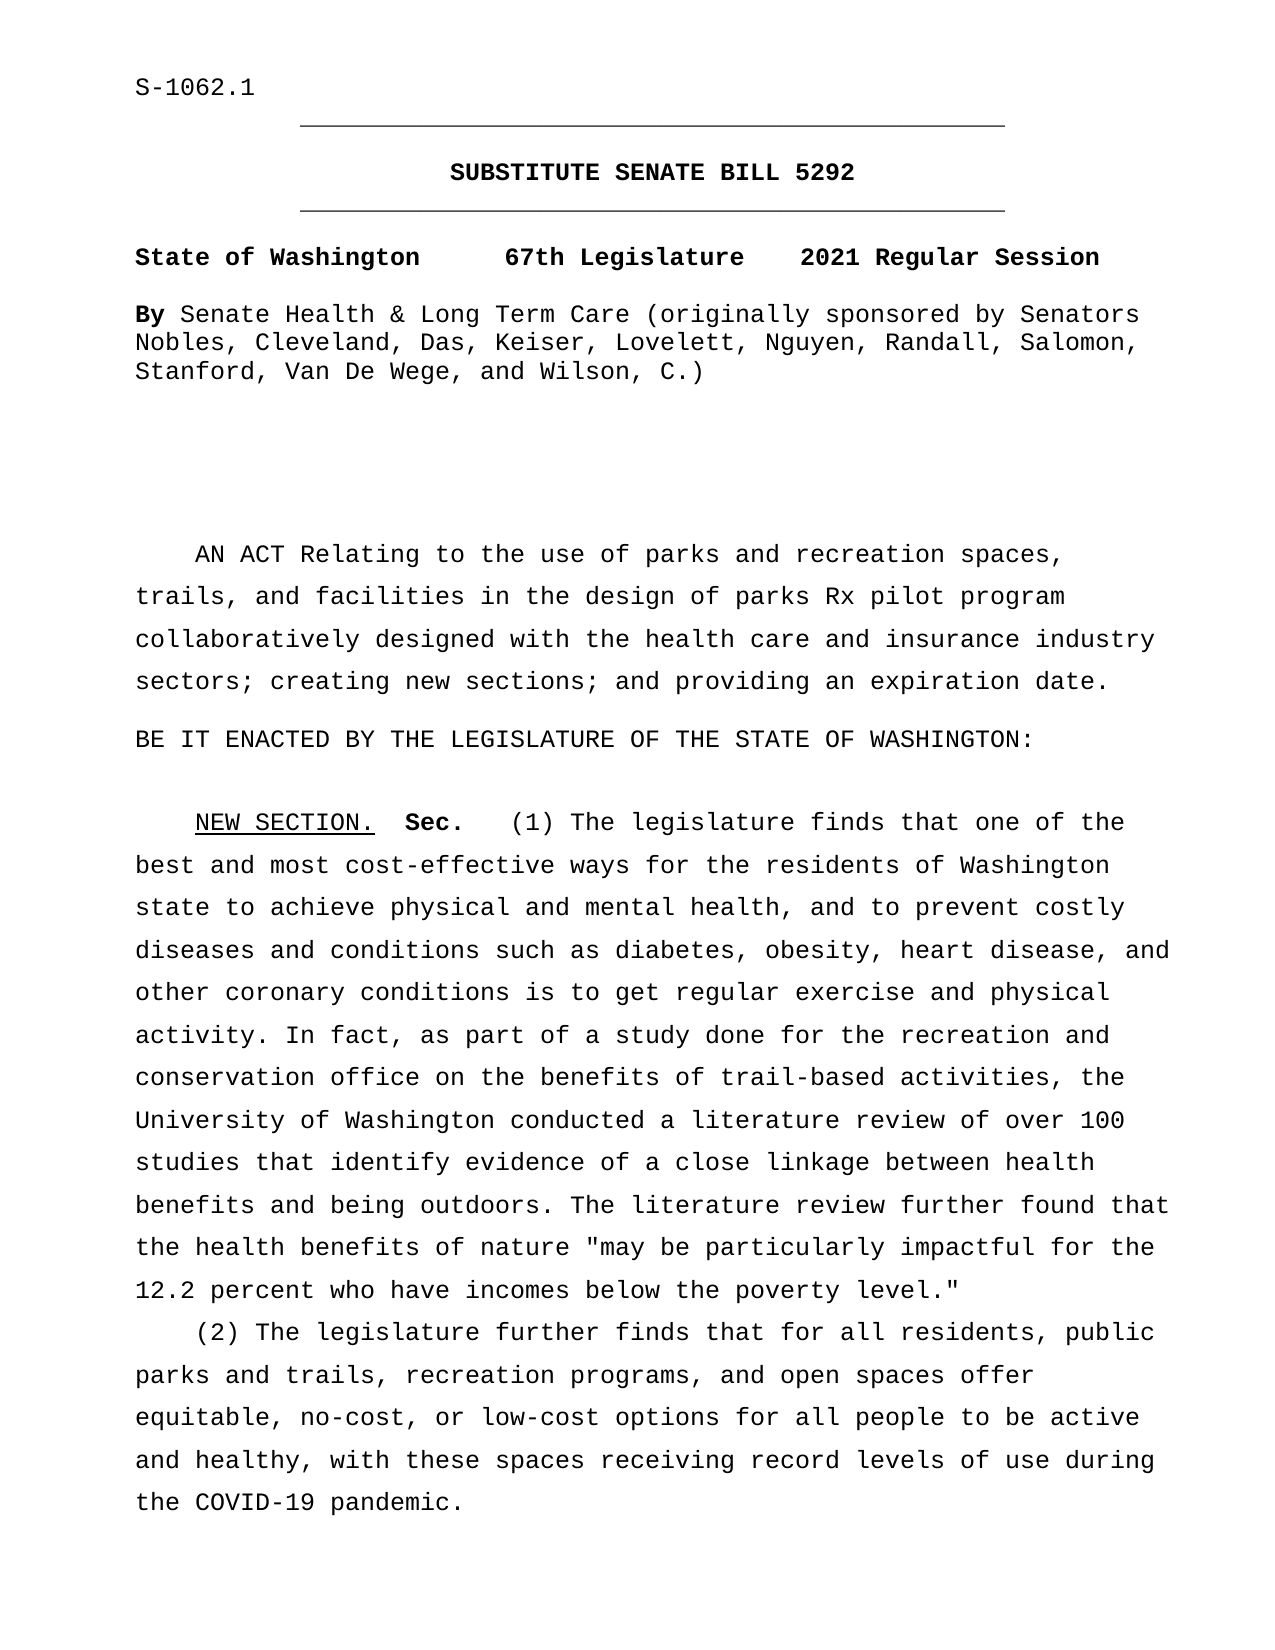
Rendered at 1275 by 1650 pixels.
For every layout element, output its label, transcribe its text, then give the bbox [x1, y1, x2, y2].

text _______________________________________________ [135, 188, 1170, 217]
text (2) The legislature further finds that for all residents, public parks and trails, recreation programs, and open spaces offer equitable, no-cost, or low-cost options for all people to be active and healthy, with these spaces receiving record levels of use during the COVID-19 pandemic. [135, 1307, 1170, 1519]
text State of Washington 67th Legislature 2021 Regular Session [135, 245, 1170, 273]
text _______________________________________________ [135, 103, 1170, 132]
text SUBSTITUTE SENATE BILL 5292 [135, 160, 1170, 188]
text By Senate Health & Long Term Care (originally sponsored by Senators Nobles, Cleveland, Das, Keiser, Lovelett, Nguyen, Randall, Salomon, Stanford, Van De Wege, and Wilson, C.) [135, 302, 1170, 387]
text BE IT ENACTED BY THE LEGISLATURE OF THE STATE OF WASHINGTON: [135, 727, 1170, 755]
text S-1062.1 [135, 75, 1170, 103]
text NEW SECTION. Sec. (1) The legislature finds that one of the best and most cost-effective ways for the residents of Washington state to achieve physical and mental health, and to prevent costly diseases and conditions such as diabetes, obesity, heart disease, and other coronary conditions is to get regular exercise and physical activity. In fact, as part of a study done for the recreation and conservation office on the benefits of trail-based activities, the University of Washington conducted a literature review of over 100 studies that identify evidence of a close linkage between health benefits and being outdoors. The literature review further found that the health benefits of nature "may be particularly impactful for the 12.2 percent who have incomes below the poverty level." [135, 797, 1170, 1307]
text AN ACT Relating to the use of parks and recreation spaces, trails, and facilities in the design of parks Rx pilot program collaboratively designed with the health care and insurance industry sectors; creating new sections; and providing an expiration date. [135, 528, 1170, 698]
